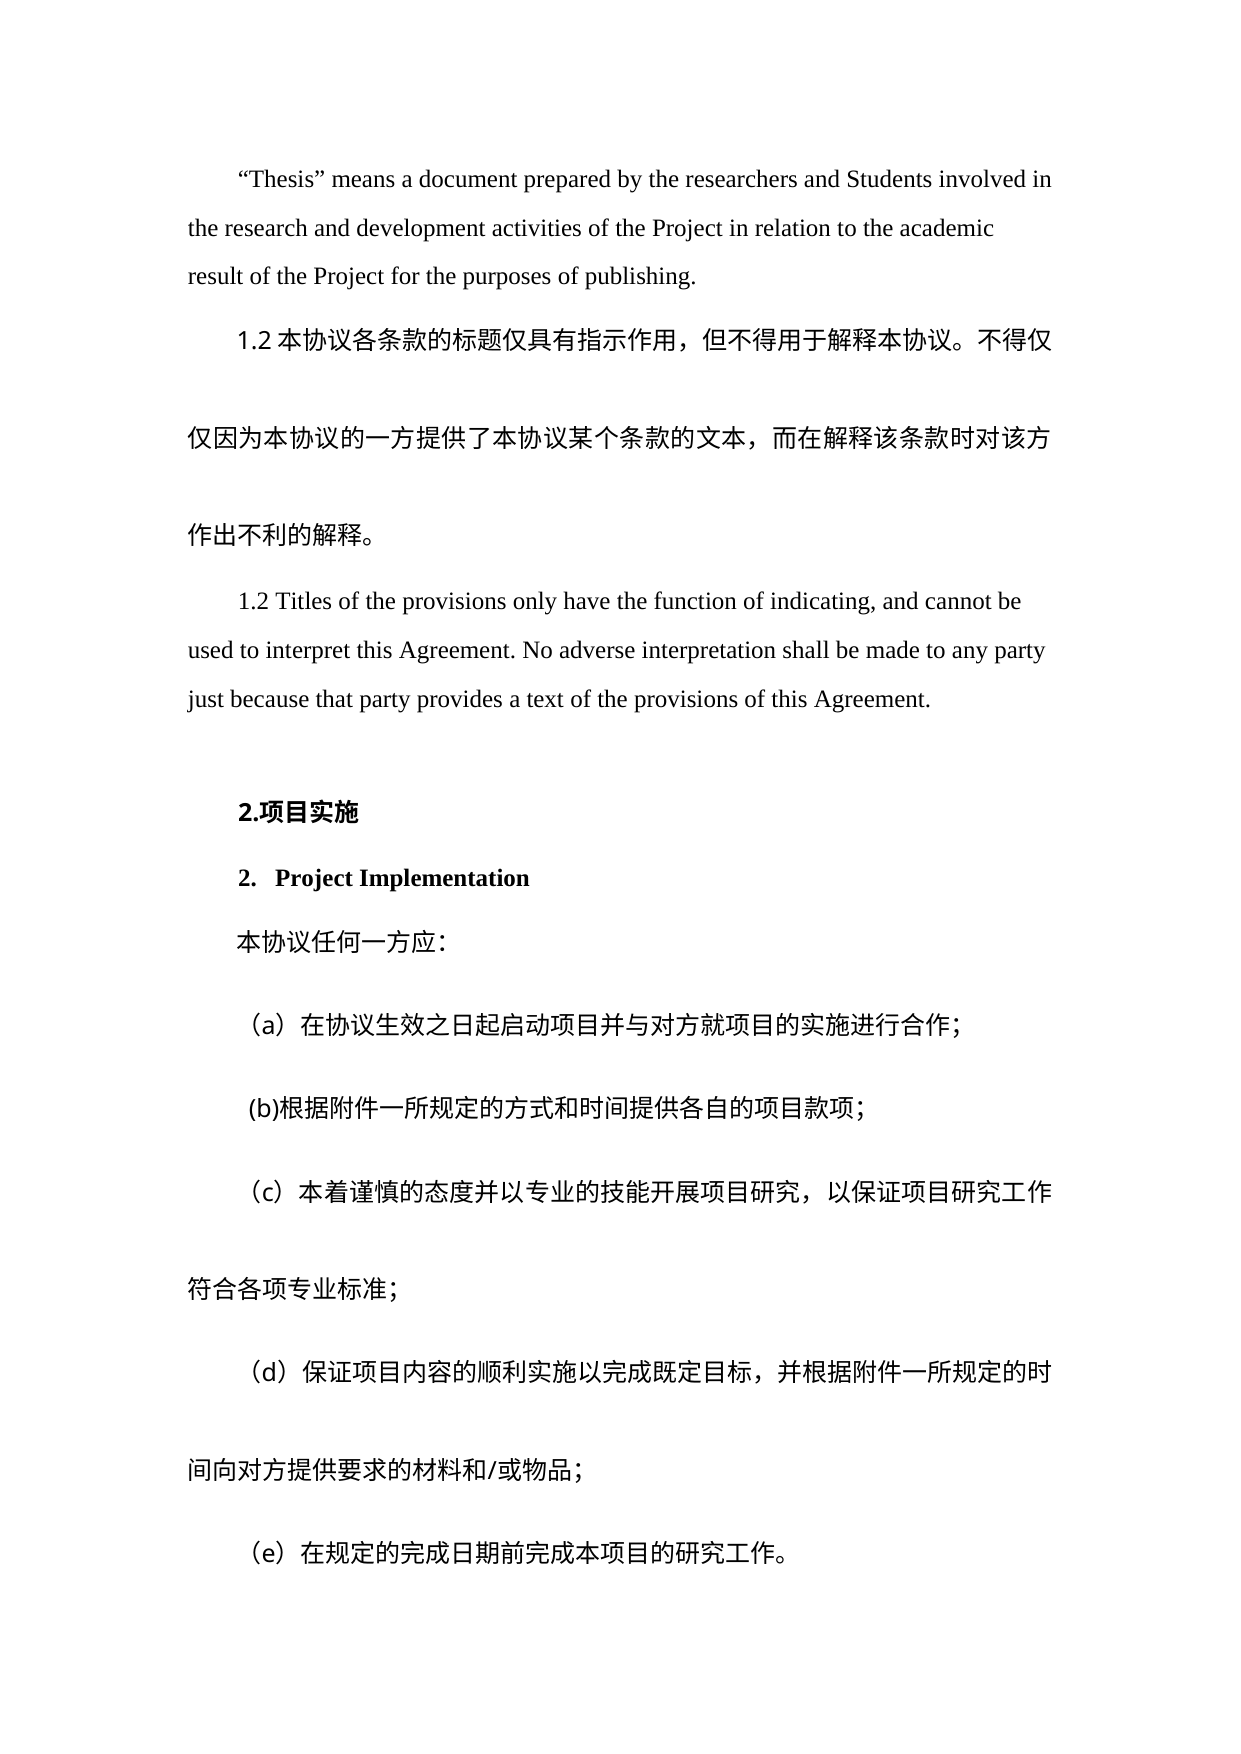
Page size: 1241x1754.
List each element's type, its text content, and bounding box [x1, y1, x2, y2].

text （a）在协议生效之日起启动项目并与对方就项目的实施进行合作； [187, 991, 1053, 1056]
text 1.2本协议各条款的标题仅具有指示作用，但不得用于解释本协议。不得仅仅因为本协议的一方提供了本协议某个条款的文本，而在解释该条款时对该方作出不利的解释。 [187, 306, 1053, 566]
text 1.2 Titles of the provisions only have the function of indicating, and cannot be used to interpret this Agreement. No adverse interpretation shall be made to any party just because that party provides a text of the provisions of this Agreement. [188, 584, 1053, 714]
text “Thesis” means a document prepared by the researchers and Students involved in the research and development activities of the Project in relation to the academic result of the Project for the purposes of publishing. [188, 162, 1053, 292]
text (b)根据附件一所规定的方式和时间提供各自的项目款项； [187, 1074, 1053, 1139]
text 2. Project Implementation [188, 861, 1053, 894]
text （e）在规定的完成日期前完成本项目的研究工作。 [187, 1519, 1053, 1584]
text 本协议任何一方应： [187, 908, 1053, 973]
text 2.项目实施 [188, 778, 1053, 843]
text （d）保证项目内容的顺利实施以完成既定目标，并根据附件一所规定的时间向对方提供要求的材料和/或物品； [187, 1338, 1053, 1501]
text （c）本着谨慎的态度并以专业的技能开展项目研究，以保证项目研究工作符合各项专业标准； [187, 1158, 1053, 1320]
